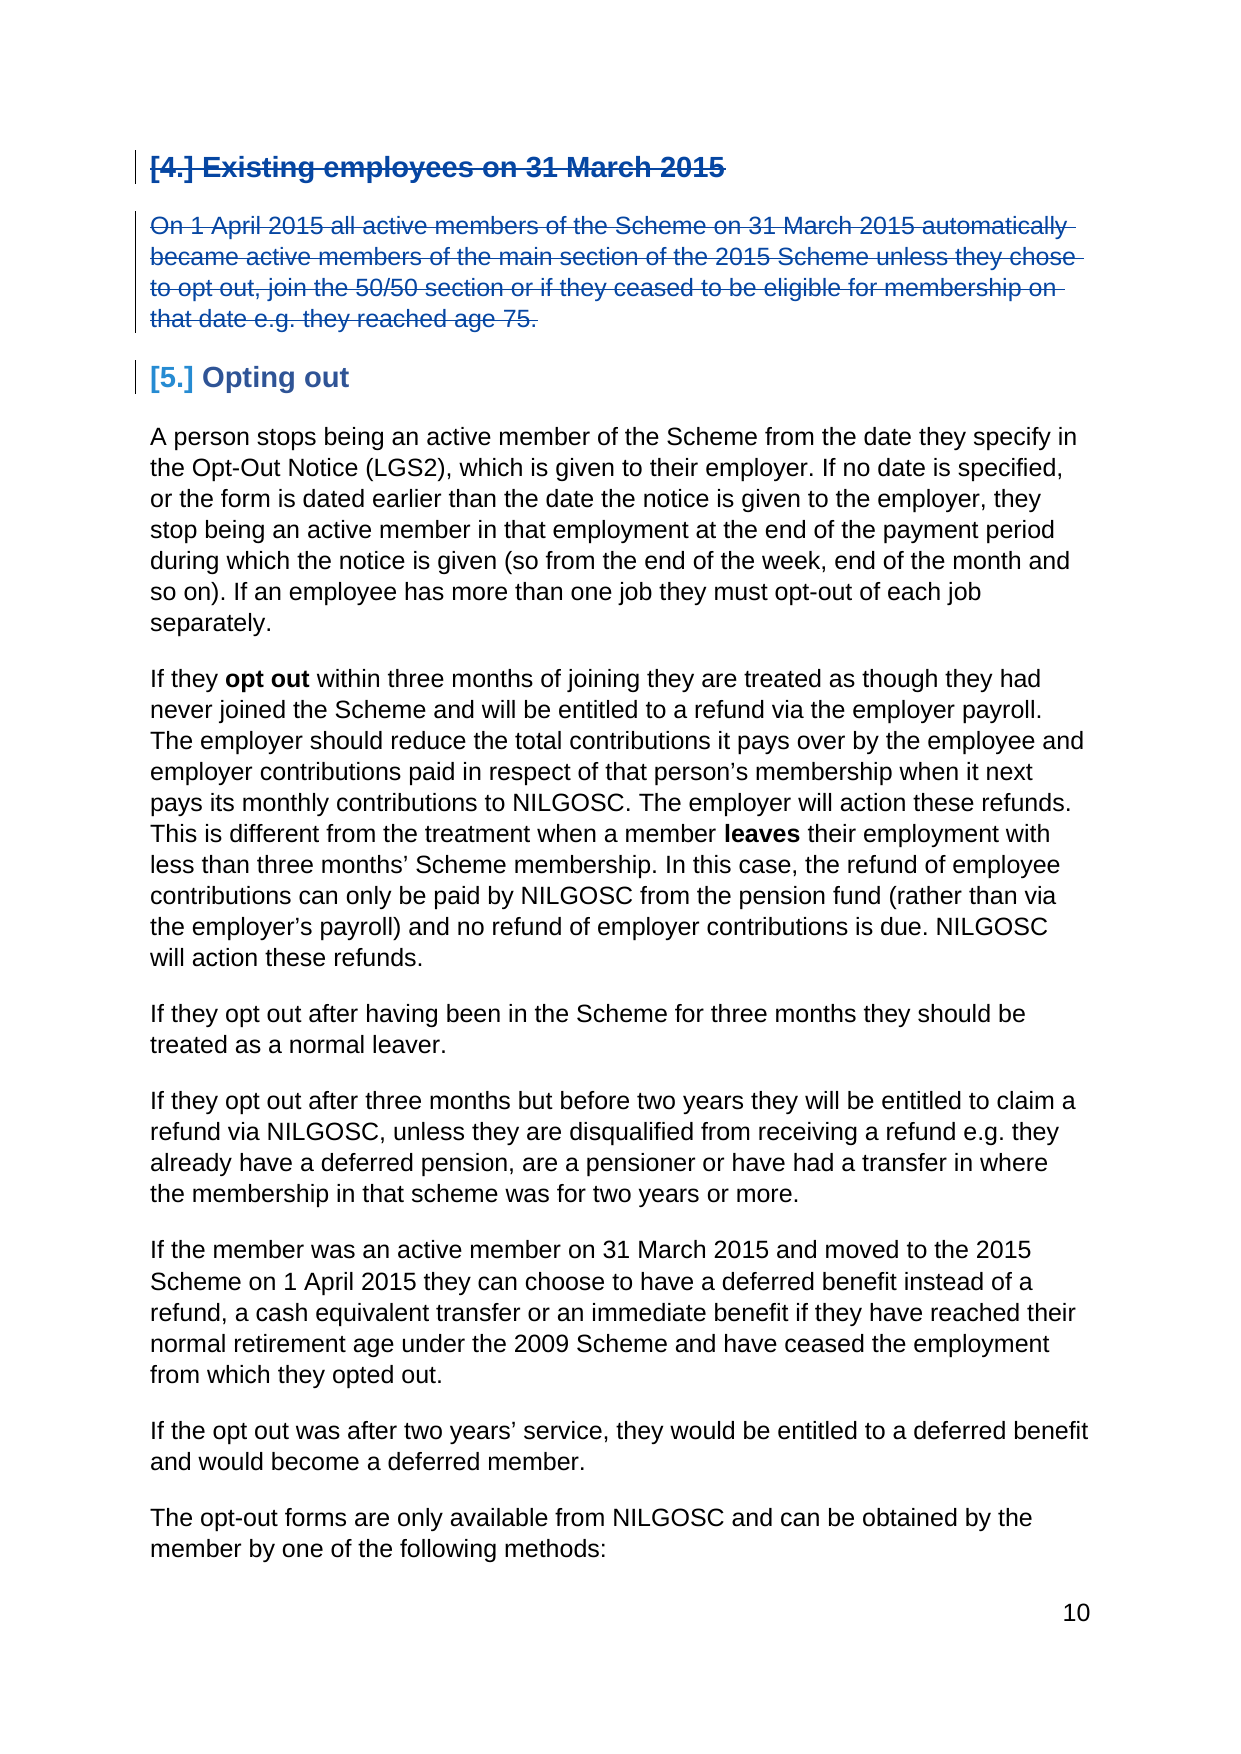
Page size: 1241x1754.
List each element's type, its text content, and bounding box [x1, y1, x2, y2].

text If they opt out within three months of joining they are treated as though they had never joined the Scheme and will be entitled to a refund via the employer payroll. The employer should reduce the total contributions it pays over by the employee and employer contributions paid in respect of that person’s membership when it next pays its monthly contributions to NILGOSC. The employer will action these refunds. This is different from the treatment when a member leaves their employment with less than three months’ Scheme membership. In this case, the refund of employee contributions can only be paid by NILGOSC from the pension fund (rather than via the employer’s payroll) and no refund of employer contributions is due. NILGOSC will action these refunds. [150, 664, 1090, 972]
text If the opt out was after two years’ service, they would be entitled to a deferred benefit and would become a deferred member. [150, 1416, 1090, 1475]
text A person stops being an active member of the Scheme from the date they specify in the Opt-Out Notice (LGS2), which is given to their employer. If no date is specified, or the form is dated earlier than the date the notice is given to the employer, they stop being an active member in that employment at the end of the payment period during which the notice is given (so from the end of the week, end of the month and so on). If an employee has more than one job they must opt-out of each job separately. [150, 421, 1090, 636]
text The opt-out forms are only available from NILGOSC and can be obtained by the member by one of the following methods: [150, 1503, 1090, 1562]
text If they opt out after three months but before two years they will be entitled to claim a refund via NILGOSC, unless they are disqualified from receiving a refund e.g. they already have a deferred pension, are a pensioner or have had a transfer in where the membership in that scheme was for two years or more. [150, 1086, 1090, 1208]
text If the member was an active member on 31 March 2015 and moved to the 2015 Scheme on 1 April 2015 they can choose to have a deferred benefit instead of a refund, a cash equivalent transfer or an immediate benefit if they have reached their normal retirement age under the 2009 Scheme and have ceased the employment from which they opted out. [150, 1235, 1090, 1388]
subtitle Opting out [150, 360, 1090, 394]
text If they opt out after having been in the Scheme for three months they should be treated as a normal leaver. [150, 999, 1090, 1059]
